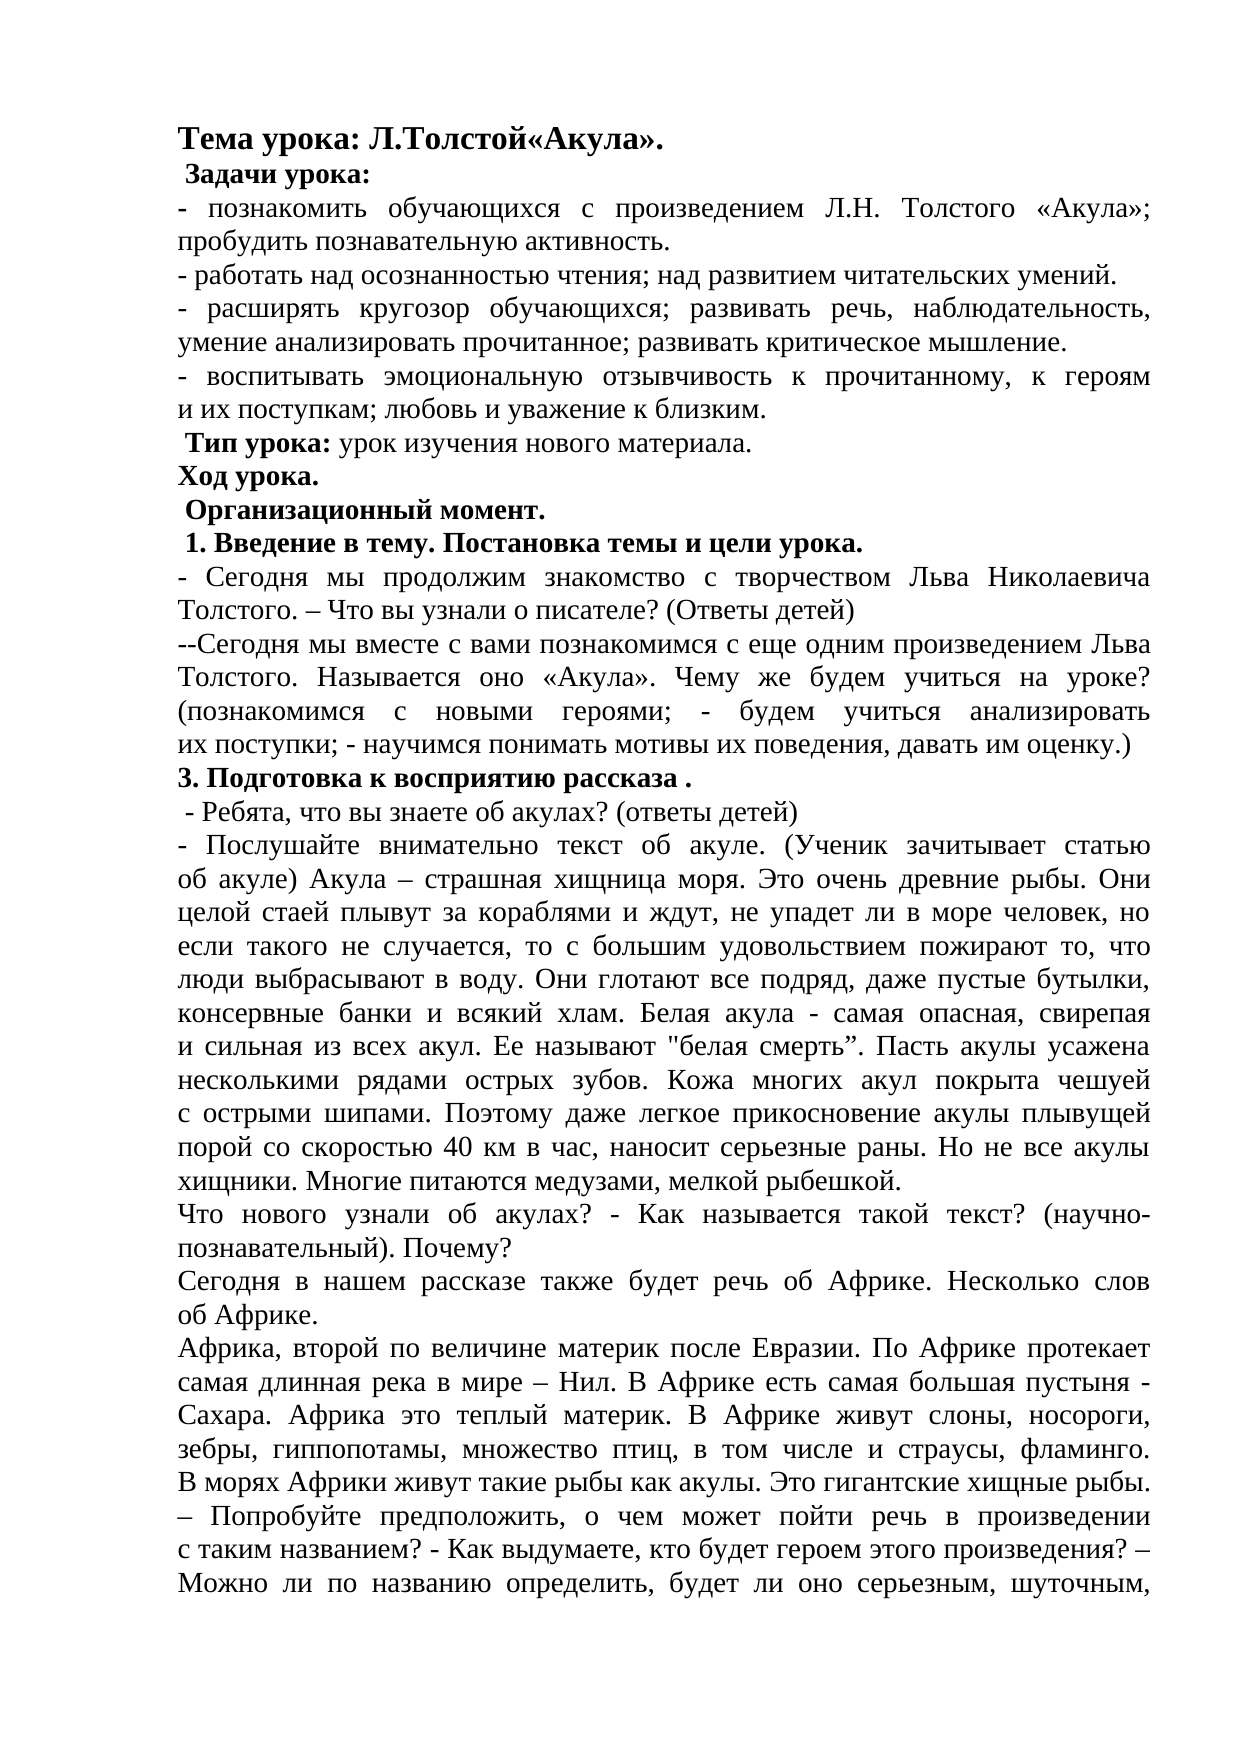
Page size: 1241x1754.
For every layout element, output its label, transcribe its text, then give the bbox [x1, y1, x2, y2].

text - Послушайте внимательно текст об акуле. (Ученик зачитывает статью об акуле) Акула – страшная хищница моря. Это очень древние рыбы. Они целой стаей плывут за кораблями и ждут, не упадет ли в море человек, но если такого не случается, то с большим удовольствием пожирают то, что люди выбрасывают в воду. Они глотают все подряд, даже пустые бутылки, консервные банки и всякий хлам. Белая акула - самая опасная, свирепая и сильная из всех акул. Ее называют "белая смерть”. Пасть акулы усажена несколькими рядами острых зубов. Кожа многих акул покрыта чешуей с острыми шипами. Поэтому даже легкое прикосновение акулы плывущей порой со скоростью 40 км в час, наносит серьезные раны. Но не все акулы хищники. Многие питаются медузами, мелкой рыбешкой. [177, 827, 1152, 1196]
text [177, 1330, 1152, 1599]
text Ход урока. [177, 458, 1152, 492]
text Сегодня в нашем рассказе также будет речь об Африке. Несколько слов об Африке. [177, 1263, 1152, 1330]
text Тип урока: урок изучения нового материала. [177, 425, 1152, 458]
text Организационный момент. [177, 492, 1152, 525]
text - Сегодня мы продолжим знакомство с творчеством Льва Николаевича Толстого. – Что вы узнали о писателе? (Ответы детей) [177, 559, 1152, 626]
text 3. Подготовка к восприятию рассказа . [177, 760, 1152, 794]
text - расширять кругозор обучающихся; развивать речь, наблюдательность, умение анализировать прочитанное; развивать критическое мышление. [177, 291, 1152, 358]
text Задачи урока: [177, 156, 1152, 190]
text - Ребята, что вы знаете об акулах? (ответы детей) [177, 794, 1152, 827]
text - воспитывать эмоциональную отзывчивость к прочитанному, к героям и их поступкам; любовь и уважение к близким. [177, 358, 1152, 425]
text - работать над осознанностью чтения; над развитием читательских умений. [177, 257, 1152, 291]
text --Сегодня мы вместе с вами познакомимся с еще одним произведением Льва Толстого. Называется оно «Акула». Чему же будем учиться на уроке? (познакомимся с новыми героями; - будем учиться анализировать их поступки; - научимся понимать мотивы их поведения, давать им оценку.) [177, 626, 1152, 760]
text Что нового узнали об акулах? - Как называется такой текст? (научно-познавательный). Почему? [177, 1196, 1152, 1263]
text Тема урока: Л.Толстой«Акула». [177, 118, 1152, 156]
text 1. Введение в тему. Постановка темы и цели урока. [177, 525, 1152, 559]
text - познакомить обучающихся с произведением Л.Н. Толстого «Акула»; пробудить познавательную активность. [177, 190, 1152, 257]
